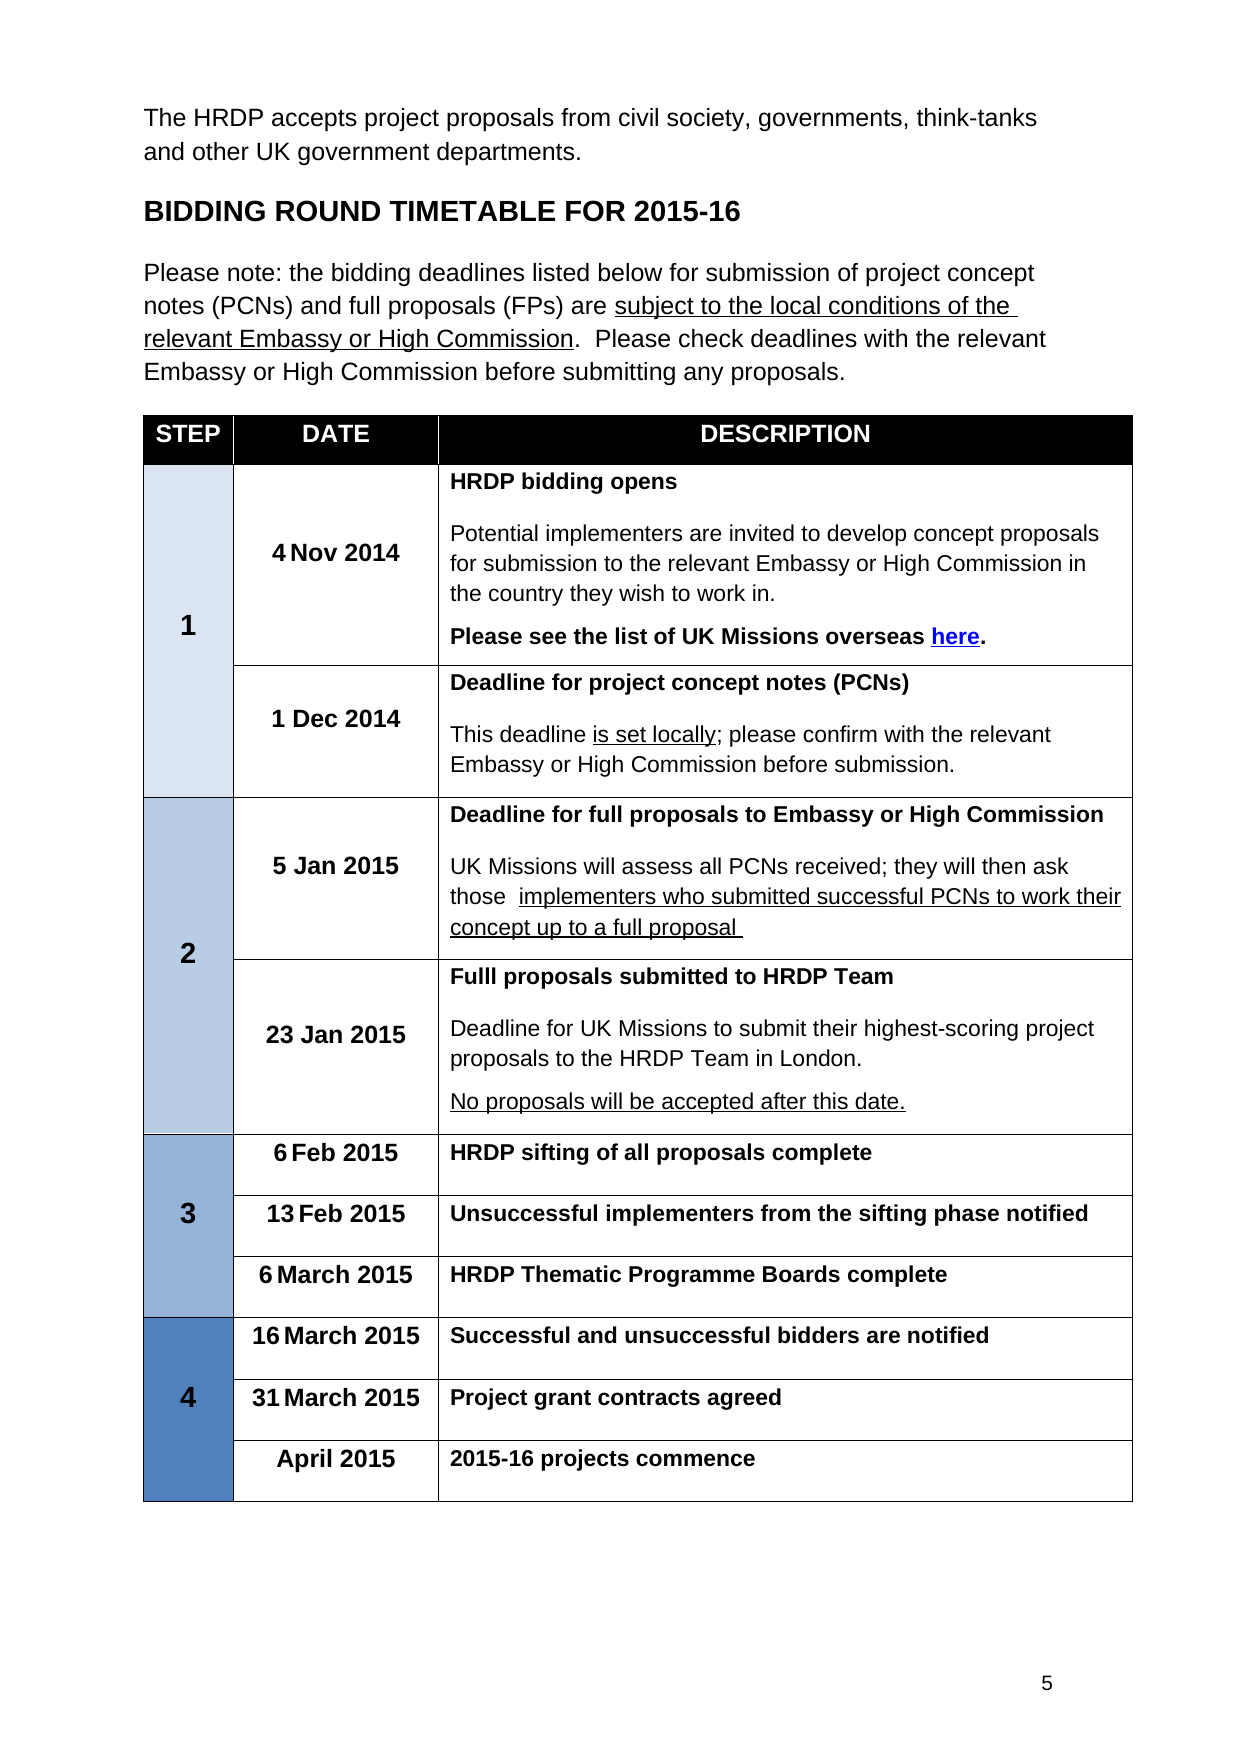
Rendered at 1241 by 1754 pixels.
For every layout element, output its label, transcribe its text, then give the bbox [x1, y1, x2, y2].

table_cell 13 Feb 2015 [234, 1196, 438, 1256]
table_cell 1 Dec 2014 [234, 666, 438, 797]
table_cell Deadline for full proposals to Embassy or High Commission UK Missions will assess all PCNs received; they will then ask those implementers who submitted successful PCNs to work their concept up to a full proposal [439, 798, 1132, 959]
table_cell 6 Feb 2015 [234, 1135, 438, 1195]
table_cell Unsuccessful implementers from the sifting phase notified [439, 1196, 1132, 1256]
table_cell HRDP sifting of all proposals complete [439, 1135, 1132, 1195]
table_cell 16 March 2015 [234, 1318, 438, 1378]
table_cell 3 [144, 1135, 233, 1317]
table_header DATE [234, 416, 438, 464]
table_cell HRDP bidding opens Potential implementers are invited to develop concept proposals for submission to the relevant Embassy or High Commission in the country they wish to work in. Please see the list of UK Missions overseas here. [439, 465, 1132, 665]
table_header DESCRIPTION [439, 416, 1132, 464]
table_cell 2 [144, 798, 233, 1133]
subtitle BIDDING ROUND TIMETABLE FOR 2015-16 [143, 194, 1053, 228]
table_cell 4 [144, 1318, 233, 1501]
table_cell Fulll proposals submitted to HRDP Team Deadline for UK Missions to submit their highest-scoring project proposals to the HRDP Team in London. No proposals will be accepted after this date. [439, 960, 1132, 1133]
text Please note: the bidding deadlines listed below for submission of project concept notes (PCNs) and full proposals (FPs) are subject to the local conditions of the relevant Embassy or High Commission. Please check deadlines with the relevant Embassy or High Commission before submitting any proposals. [143, 258, 1053, 386]
text The HRDP accepts project proposals from civil society, governments, think-tanks and other UK government departments. [143, 103, 1053, 165]
table_cell 5 Jan 2015 [234, 798, 438, 959]
table_cell 2015-16 projects commence [439, 1441, 1132, 1501]
table_cell 31 March 2015 [234, 1380, 438, 1440]
table_cell Deadline for project concept notes (PCNs) This deadline is set locally; please confirm with the relevant Embassy or High Commission before submission. [439, 666, 1132, 797]
table_cell April 2015 [234, 1441, 438, 1501]
table_cell HRDP Thematic Programme Boards complete [439, 1257, 1132, 1317]
table_cell Project grant contracts agreed [439, 1380, 1132, 1440]
table_cell 4 Nov 2014 [234, 465, 438, 665]
table_cell 6 March 2015 [234, 1257, 438, 1317]
table_header STEP [144, 416, 233, 464]
table_cell 1 [144, 465, 233, 797]
table_cell Successful and unsuccessful bidders are notified [439, 1318, 1132, 1378]
table_cell 23 Jan 2015 [234, 960, 438, 1133]
